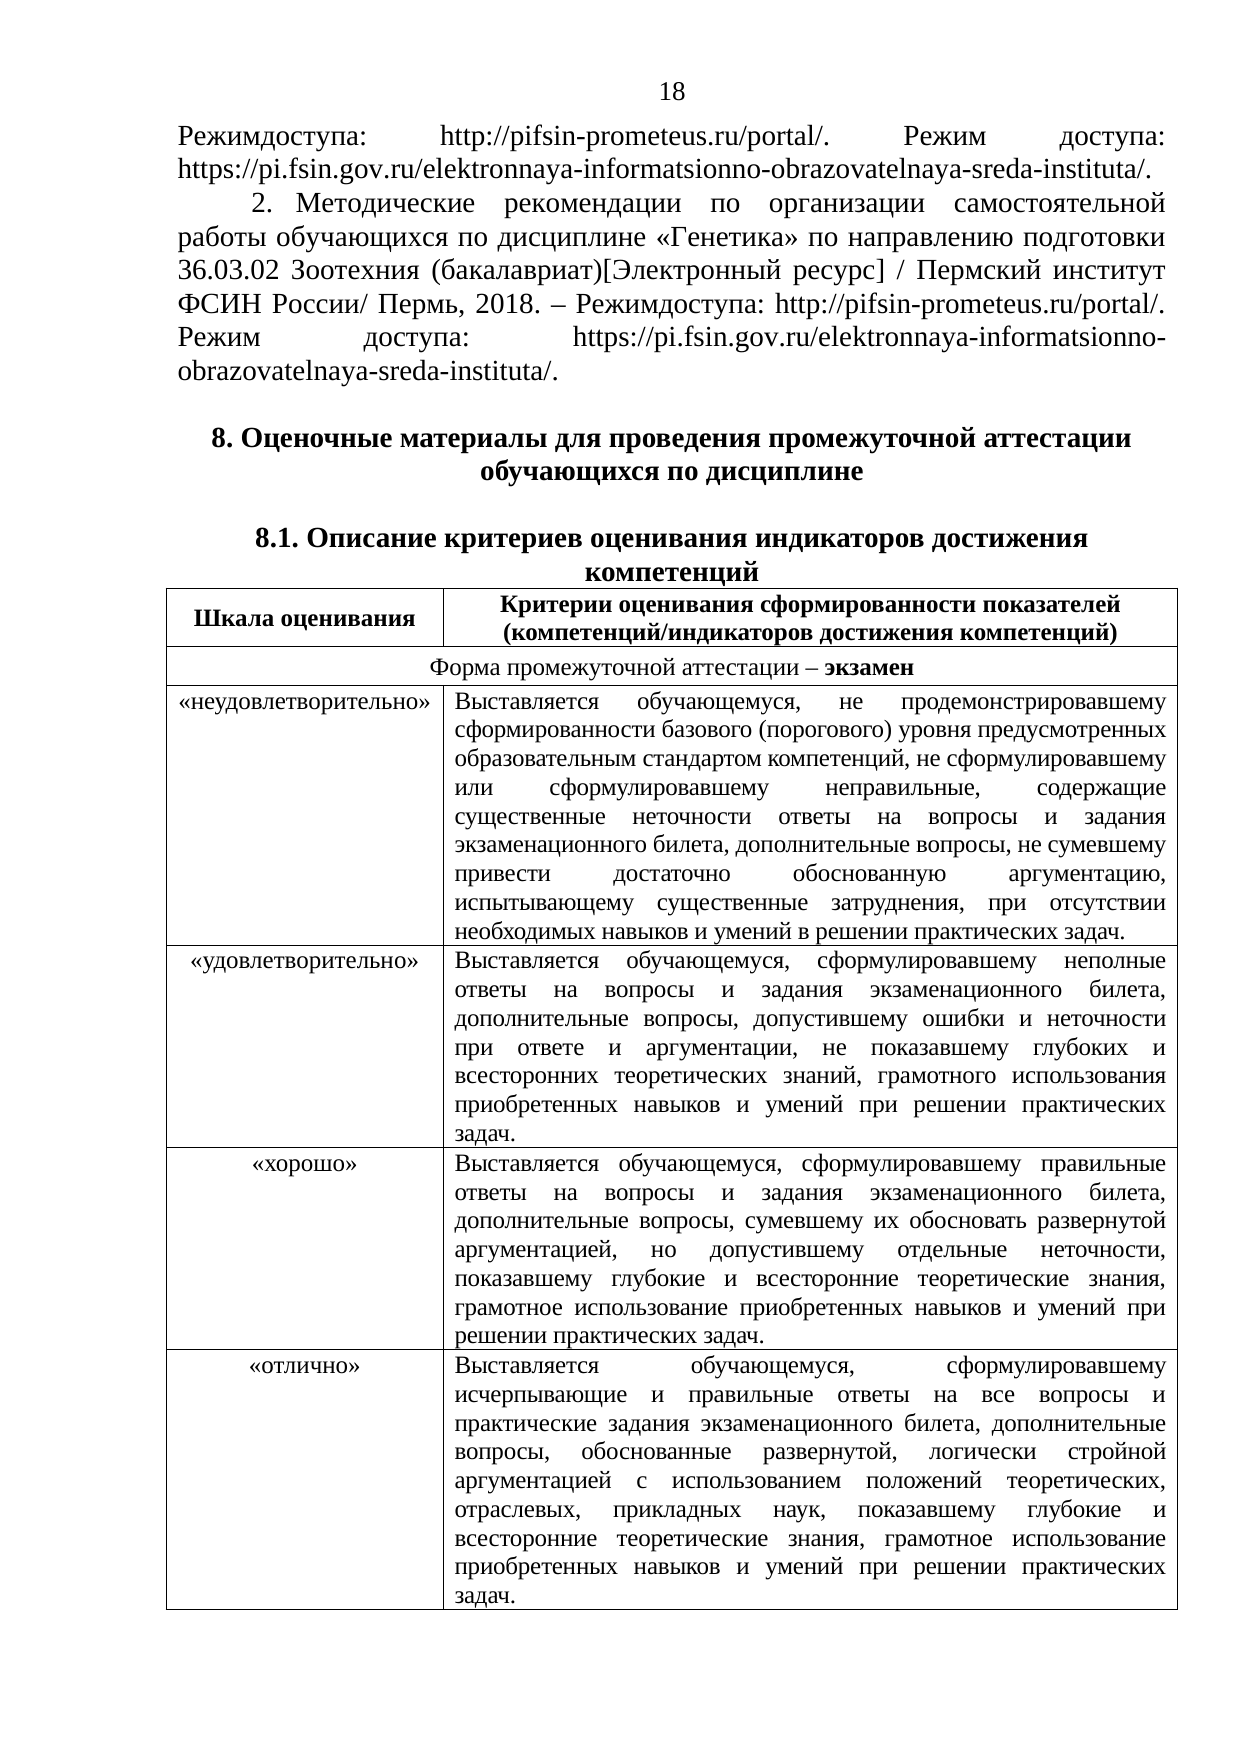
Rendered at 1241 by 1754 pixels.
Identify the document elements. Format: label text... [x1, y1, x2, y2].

table_cell Выставляется обучающемуся, не продемонстрировавшему сформированности базового (порогового) уровня предусмотренных образовательным стандартом компетенций, не сформулировавшему или сформулировавшему неправильные, содержащие существенные неточности ответы на вопросы и задания экзаменационного билета, дополнительные вопросы, не сумевшему привести достаточно обоснованную аргументацию, испытывающему существенные затруднения, при отсутствии необходимых навыков и умений в решении практических задач. [444, 686, 1177, 944]
table_cell Выставляется обучающемуся, сформулировавшему исчерпывающие и правильные ответы на все вопросы и практические задания экзаменационного билета, дополнительные вопросы, обоснованные развернутой, логически стройной аргументацией с использованием положений теоретических, отраслевых, прикладных наук, показавшему глубокие и всесторонние теоретические знания, грамотное использование приобретенных навыков и умений при решении практических задач. [444, 1350, 1177, 1609]
table_cell Форма промежуточной аттестации – экзамен [167, 647, 1177, 685]
table_cell Выставляется обучающемуся, сформулировавшему правильные ответы на вопросы и задания экзаменационного билета, дополнительные вопросы, сумевшему их обосновать развернутой аргументацией, но допустившему отдельные неточности, показавшему глубокие и всесторонние теоретические знания, грамотное использование приобретенных навыков и умений при решении практических задач. [444, 1148, 1177, 1349]
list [177, 118, 1166, 185]
table_cell «неудовлетворительно» [167, 686, 443, 944]
table_cell «удовлетворительно» [167, 946, 443, 1147]
table_cell «отлично» [167, 1350, 443, 1609]
text 8.1. Описание критериев оценивания индикаторов достижения компетенций [177, 521, 1166, 588]
list Методические рекомендации по организации самостоятельной работы обучающихся по дисциплине «Генетика» по направлению подготовки 36.03.02 Зоотехния (бакалавриат)[Электронный ресурс] / Пермский институт ФСИН России/ Пермь, 2018. – Режимдоступа: http://pifsin-prometeus.ru/portal/. Режим доступа: https://pi.fsin.gov.ru/elektronnaya-informatsionno-obrazovatelnaya-sreda-instituta/. [177, 185, 1166, 386]
table_header Критерии оценивания сформированности показателей (компетенций/индикаторов достижения компетенций) [444, 589, 1177, 646]
table_cell «хорошо» [167, 1148, 443, 1349]
table_cell Выставляется обучающемуся, сформулировавшему неполные ответы на вопросы и задания экзаменационного билета, дополнительные вопросы, допустившему ошибки и неточности при ответе и аргументации, не показавшему глубоких и всесторонних теоретических знаний, грамотного использования приобретенных навыков и умений при решении практических задач. [444, 946, 1177, 1147]
table_header Шкала оценивания [167, 589, 443, 646]
text 8. Оценочные материалы для проведения промежуточной аттестации обучающихся по дисциплине [177, 420, 1166, 487]
